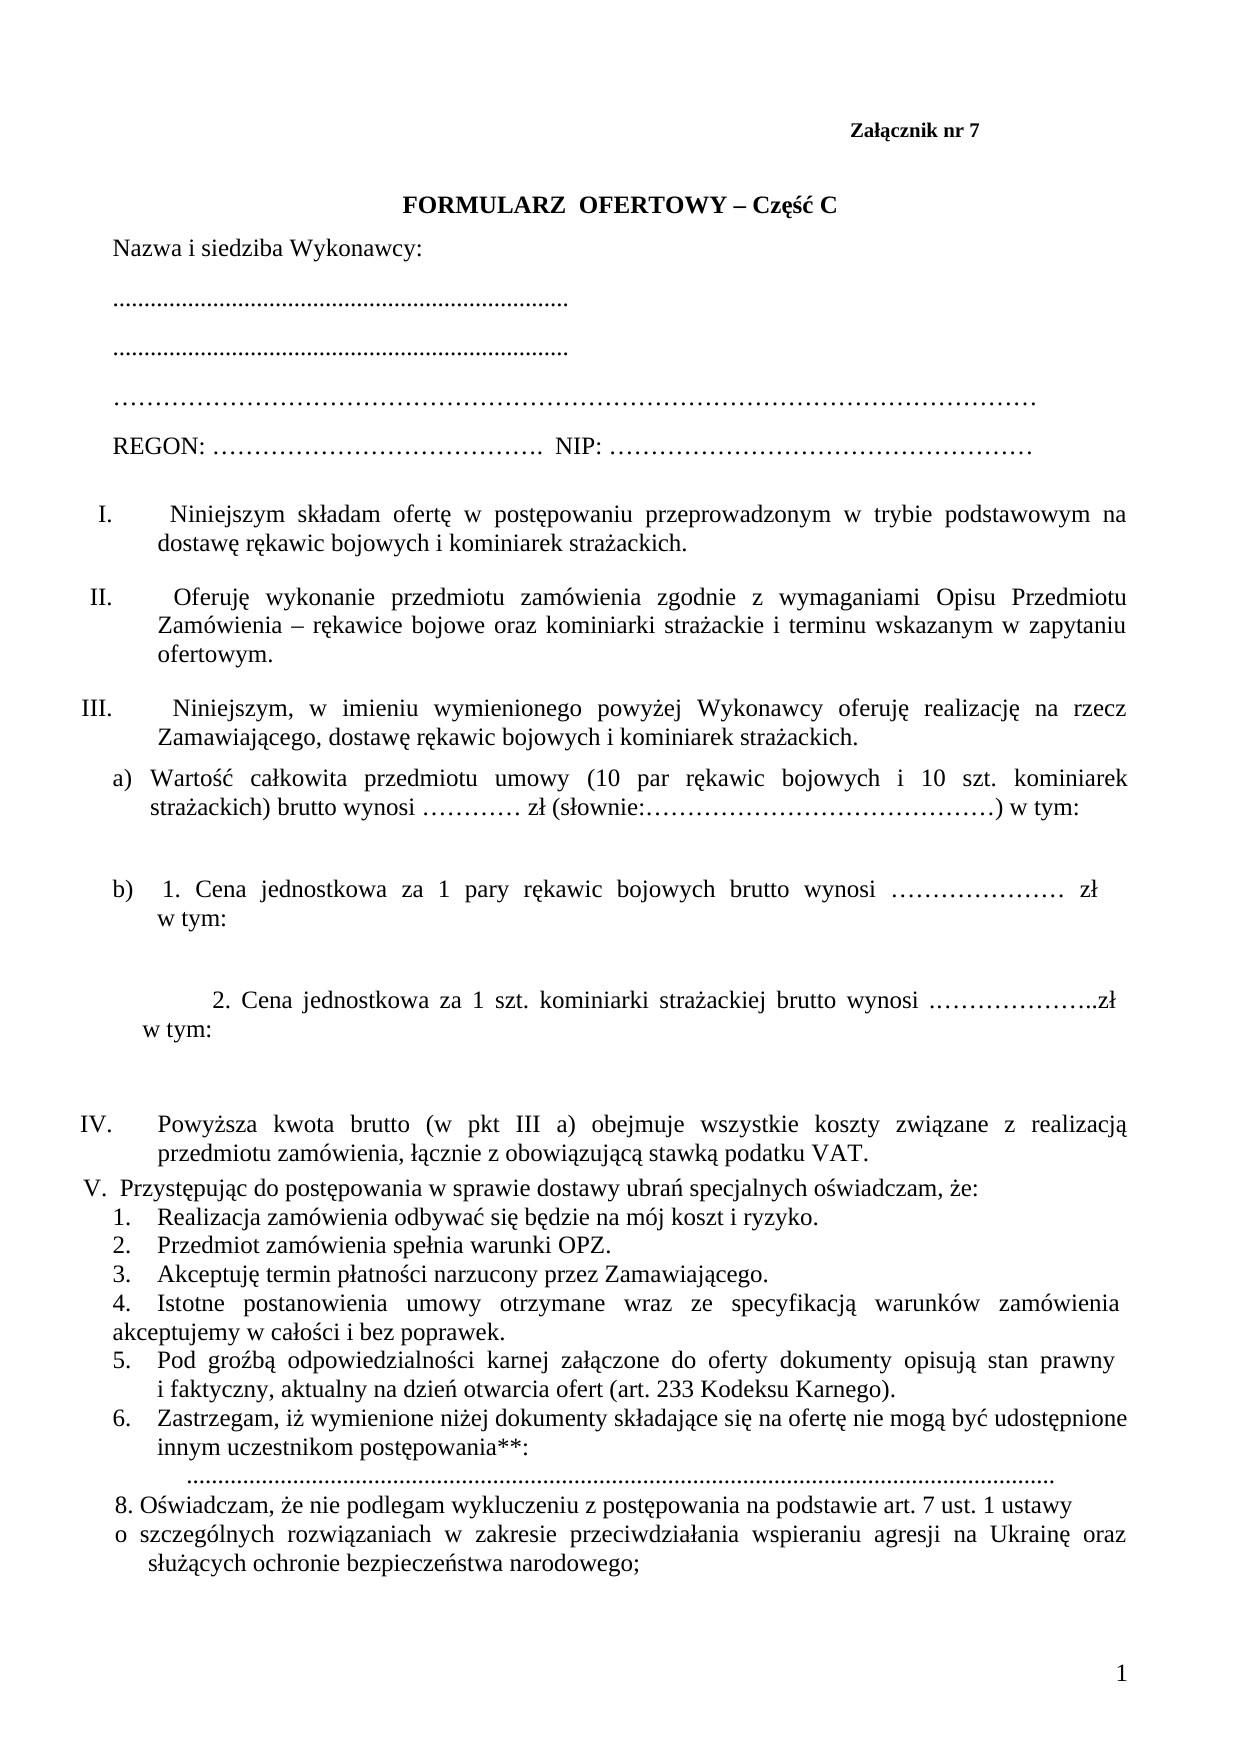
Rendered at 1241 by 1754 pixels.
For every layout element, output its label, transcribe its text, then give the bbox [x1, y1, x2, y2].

text REGON: …………………………………. NIP: …………………………………………… [112, 431, 1128, 460]
list Wartość całkowita przedmiotu umowy (10 par rękawic bojowych i 10 szt. kominiarek strażackich) brutto wynosi ………… zł (słownie:……………………………………) w tym: [112, 763, 1128, 820]
list Akceptuję termin płatności narzucony przez Zamawiającego. [112, 1259, 1187, 1288]
text ......................................................................... [112, 332, 1128, 361]
text ………………………………………………………………………………………………… [112, 382, 1128, 410]
subtitle Oferuję wykonanie przedmiotu zamówienia zgodnie z wymaganiami Opisu Przedmiotu Zamówienia – rękawice bojowe oraz kominiarki strażackie i terminu wskazanym w zapytaniu ofertowym. [112, 582, 1128, 668]
list Pod groźbą odpowiedzialności karnej załączone do oferty dokumenty opisują stan prawny i faktyczny, aktualny na dzień otwarcia ofert (art. 233 Kodeksu Karnego). [112, 1345, 1128, 1403]
text b) 1. Cena jednostkowa za 1 pary rękawic bojowych brutto wynosi ………………… zł w tym: [112, 874, 1128, 932]
subtitle Powyższa kwota brutto (w pkt III a) obejmuje wszystkie koszty związane z realizacją przedmiotu zamówienia, łącznie z obowiązującą stawką podatku VAT. [112, 1109, 1128, 1167]
text 8. Oświadczam, że nie podlegam wykluczeniu z postępowania na podstawie art. 7 ust. 1 ustawy [114, 1490, 1128, 1518]
text o szczególnych rozwiązaniach w zakresie przeciwdziałania wspieraniu agresji na Ukrainę oraz służących ochronie bezpieczeństwa narodowego; [114, 1519, 1128, 1577]
text ........................................................................................................................................... [150, 1460, 1128, 1489]
text ......................................................................... [112, 283, 1128, 312]
subtitle Niniejszym składam ofertę w postępowaniu przeprowadzonym w trybie podstawowym na dostawę rękawic bojowych i kominiarek strażackich. [112, 499, 1128, 557]
list Przedmiot zamówienia spełnia warunki OPZ. [112, 1230, 1120, 1259]
list Istotne postanowienia umowy otrzymane wraz ze specyfikacją warunków zamówienia akceptujemy w całości i bez poprawek. [112, 1288, 1120, 1345]
text FORMULARZ OFERTOWY – Część C [112, 190, 1128, 219]
list Realizacja zamówienia odbywać się będzie na mój koszt i ryzyko. [112, 1202, 1120, 1230]
text Nazwa i siedziba Wykonawcy: [112, 233, 1128, 262]
subtitle V. Przystępując do postępowania w sprawie dostawy ubrań specjalnych oświadczam, że: [83, 1173, 1128, 1202]
subtitle Niniejszym, w imieniu wymienionego powyżej Wykonawcy oferuję realizację na rzecz Zamawiającego, dostawę rękawic bojowych i kominiarek strażackich. [112, 693, 1128, 750]
list Zastrzegam, iż wymienione niżej dokumenty składające się na ofertę nie mogą być udostępnione innym uczestnikom postępowania**: [112, 1403, 1128, 1460]
text Załącznik nr 7 [776, 118, 1128, 178]
text 2. Cena jednostkowa za 1 szt. kominiarki strażackiej brutto wynosi .………………..zł w tym: [98, 985, 1128, 1043]
